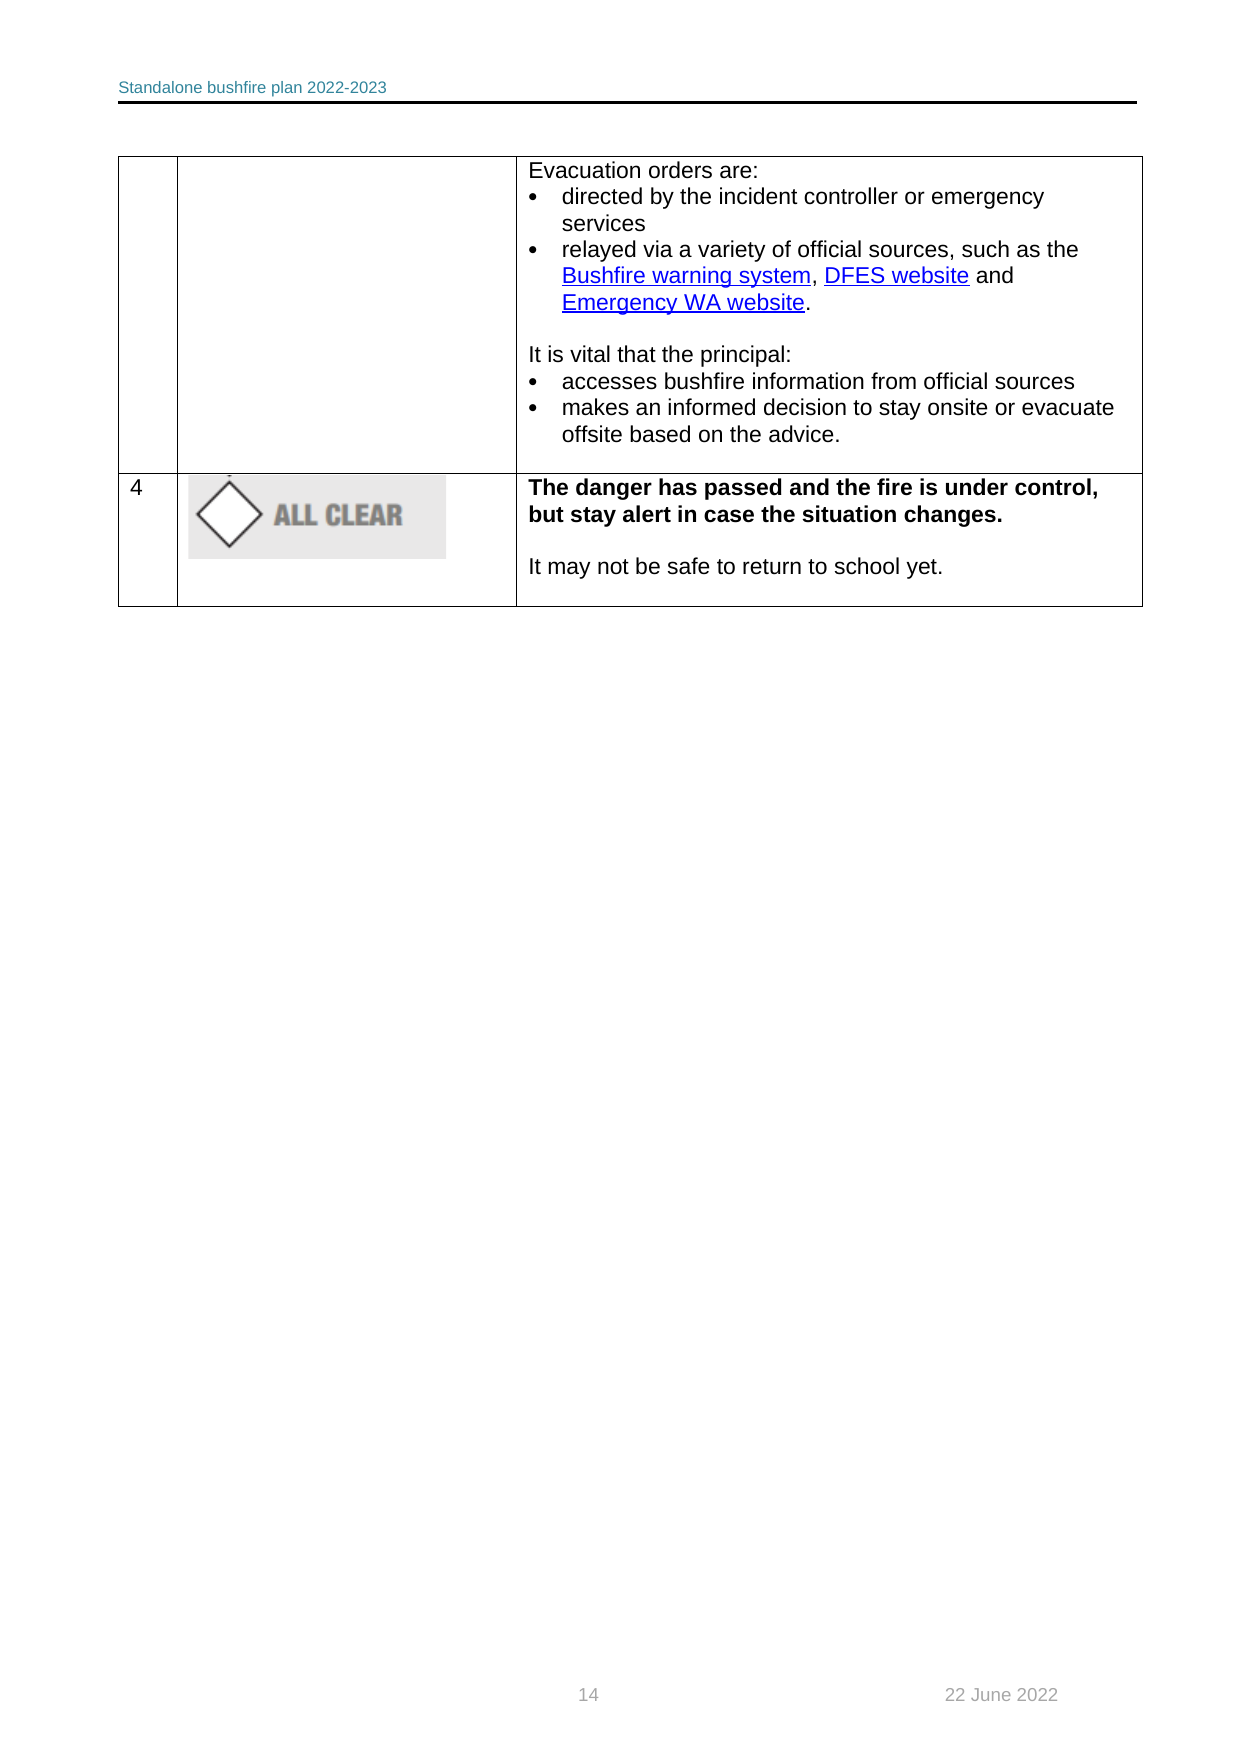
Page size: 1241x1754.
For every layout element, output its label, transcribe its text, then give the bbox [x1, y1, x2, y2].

table_cell The danger has passed and the fire is under control, but stay alert in case the situation changes. It may not be safe to return to school yet. [517, 474, 1142, 606]
picture [188, 475, 447, 559]
table_cell [178, 474, 516, 606]
table_cell 3 [119, 157, 177, 473]
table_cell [517, 157, 1142, 473]
table_cell 4 [119, 474, 177, 606]
table_cell [178, 157, 516, 473]
